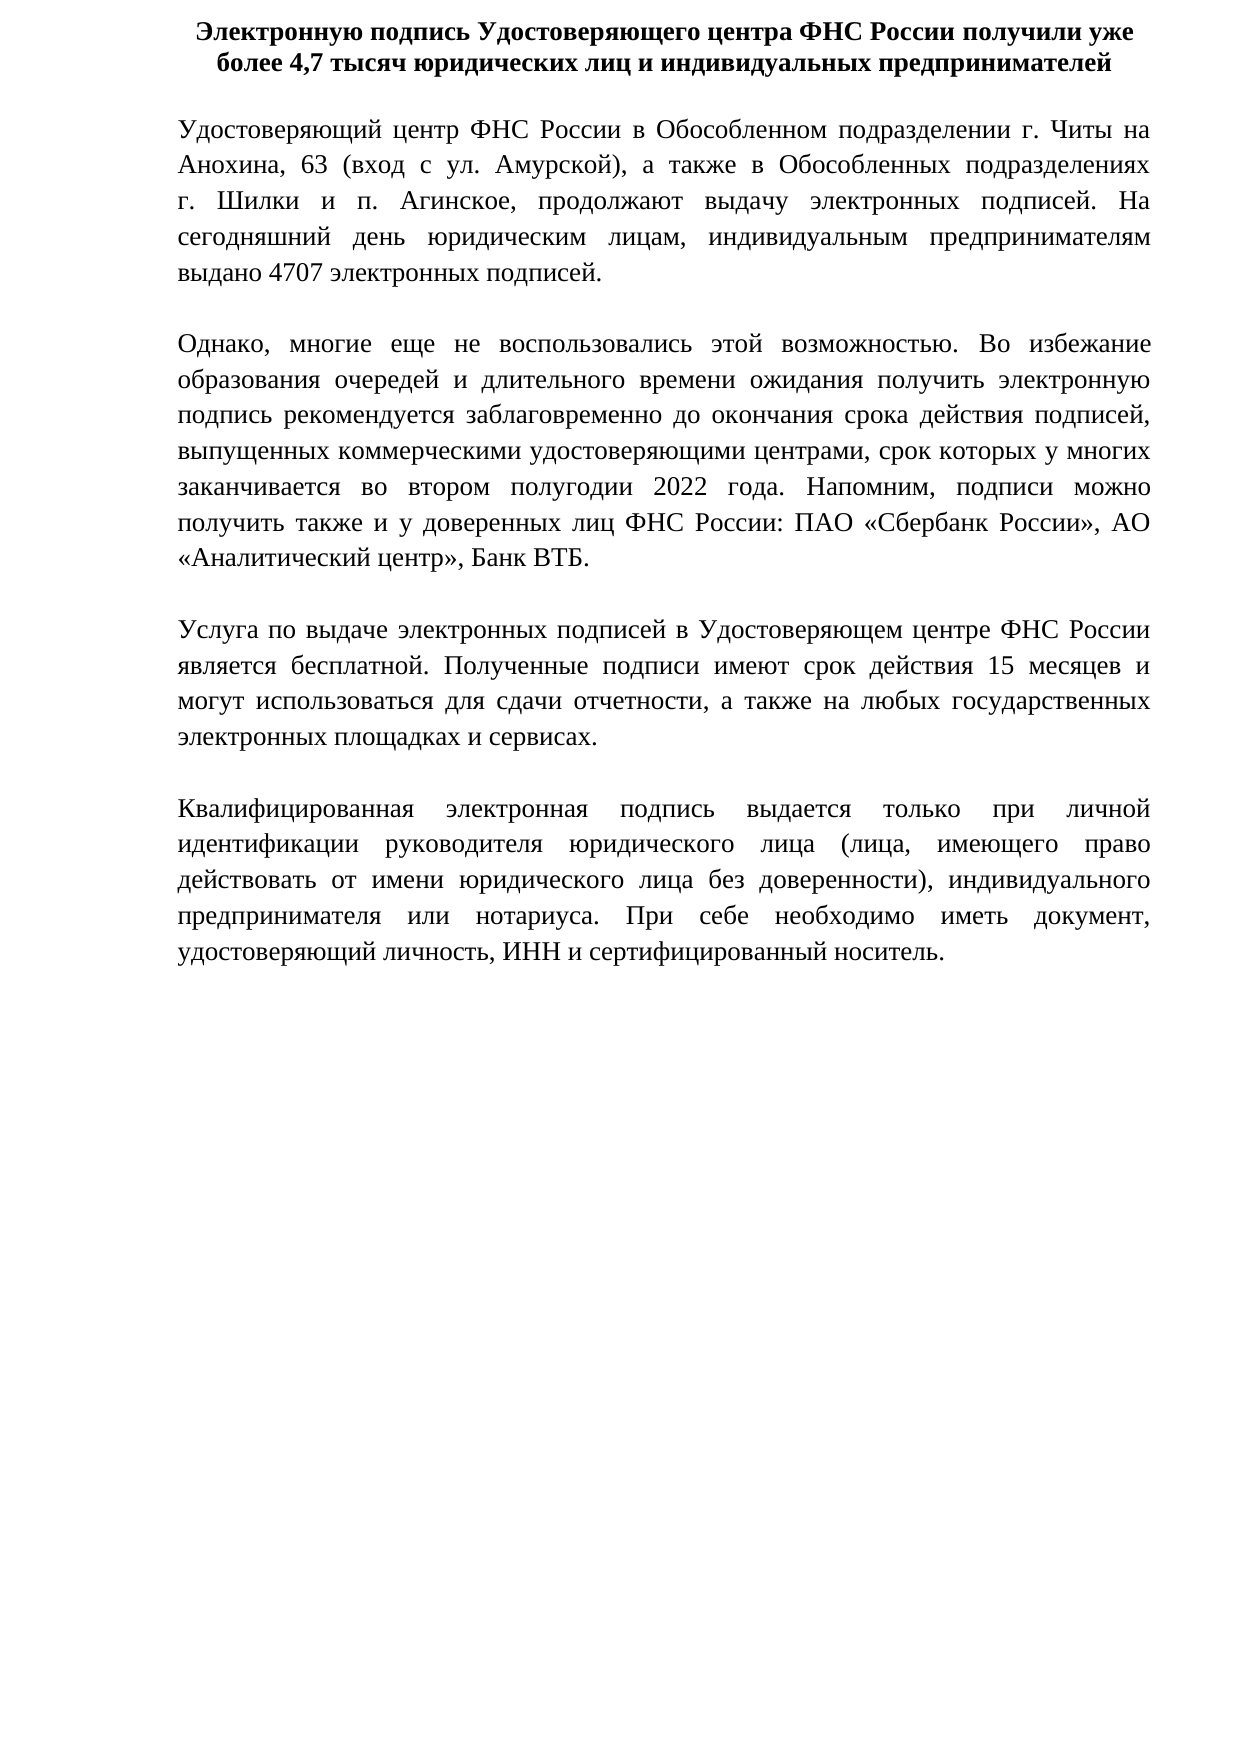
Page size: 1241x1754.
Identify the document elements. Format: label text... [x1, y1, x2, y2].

text Удостоверяющий центр ФНС России в Обособленном подразделении г. Читы на Анохина, 63 (вход с ул. Амурской), а также в Обособленных подразделениях г. Шилки и п. Агинское, продолжают выдачу электронных подписей. На сегодняшний день юридическим лицам, индивидуальным предпринимателям выдано 4707 электронных подписей. [177, 113, 1152, 287]
text Услуга по выдаче электронных подписей в Удостоверяющем центре ФНС России является бесплатной. Полученные подписи имеют срок действия 15 месяцев и могут использоваться для сдачи отчетности, а также на любых государственных электронных площадках и сервисах. [177, 613, 1152, 751]
text Однако, многие еще не воспользовались этой возможностью. Во избежание образования очередей и длительного времени ожидания получить электронную подпись рекомендуется заблаговременно до окончания срока действия подписей, выпущенных коммерческими удостоверяющими центрами, срок которых у многих заканчивается во втором полугодии 2022 года. Напомним, подписи можно получить также и у доверенных лиц ФНС России: ПАО «Сбербанк России», АО «Аналитический центр», Банк ВТБ. [177, 327, 1152, 573]
text Электронную подпись Удостоверяющего центра ФНС России получили уже более 4,7 тысяч юридических лиц и индивидуальных предпринимателей [962, 15, 1152, 77]
text Квалифицированная электронная подпись выдается только при личной идентификации руководителя юридического лица (лица, имеющего право действовать от имени юридического лица без доверенности), индивидуального предпринимателя или нотариуса. При себе необходимо иметь документ, удостоверяющий личность, ИНН и сертифицированный носитель. [177, 792, 1152, 966]
text Электронную подпись Удостоверяющего центра ФНС России получили уже более 4,7 тысяч юридических лиц и индивидуальных предпринимателей [177, 15, 956, 77]
